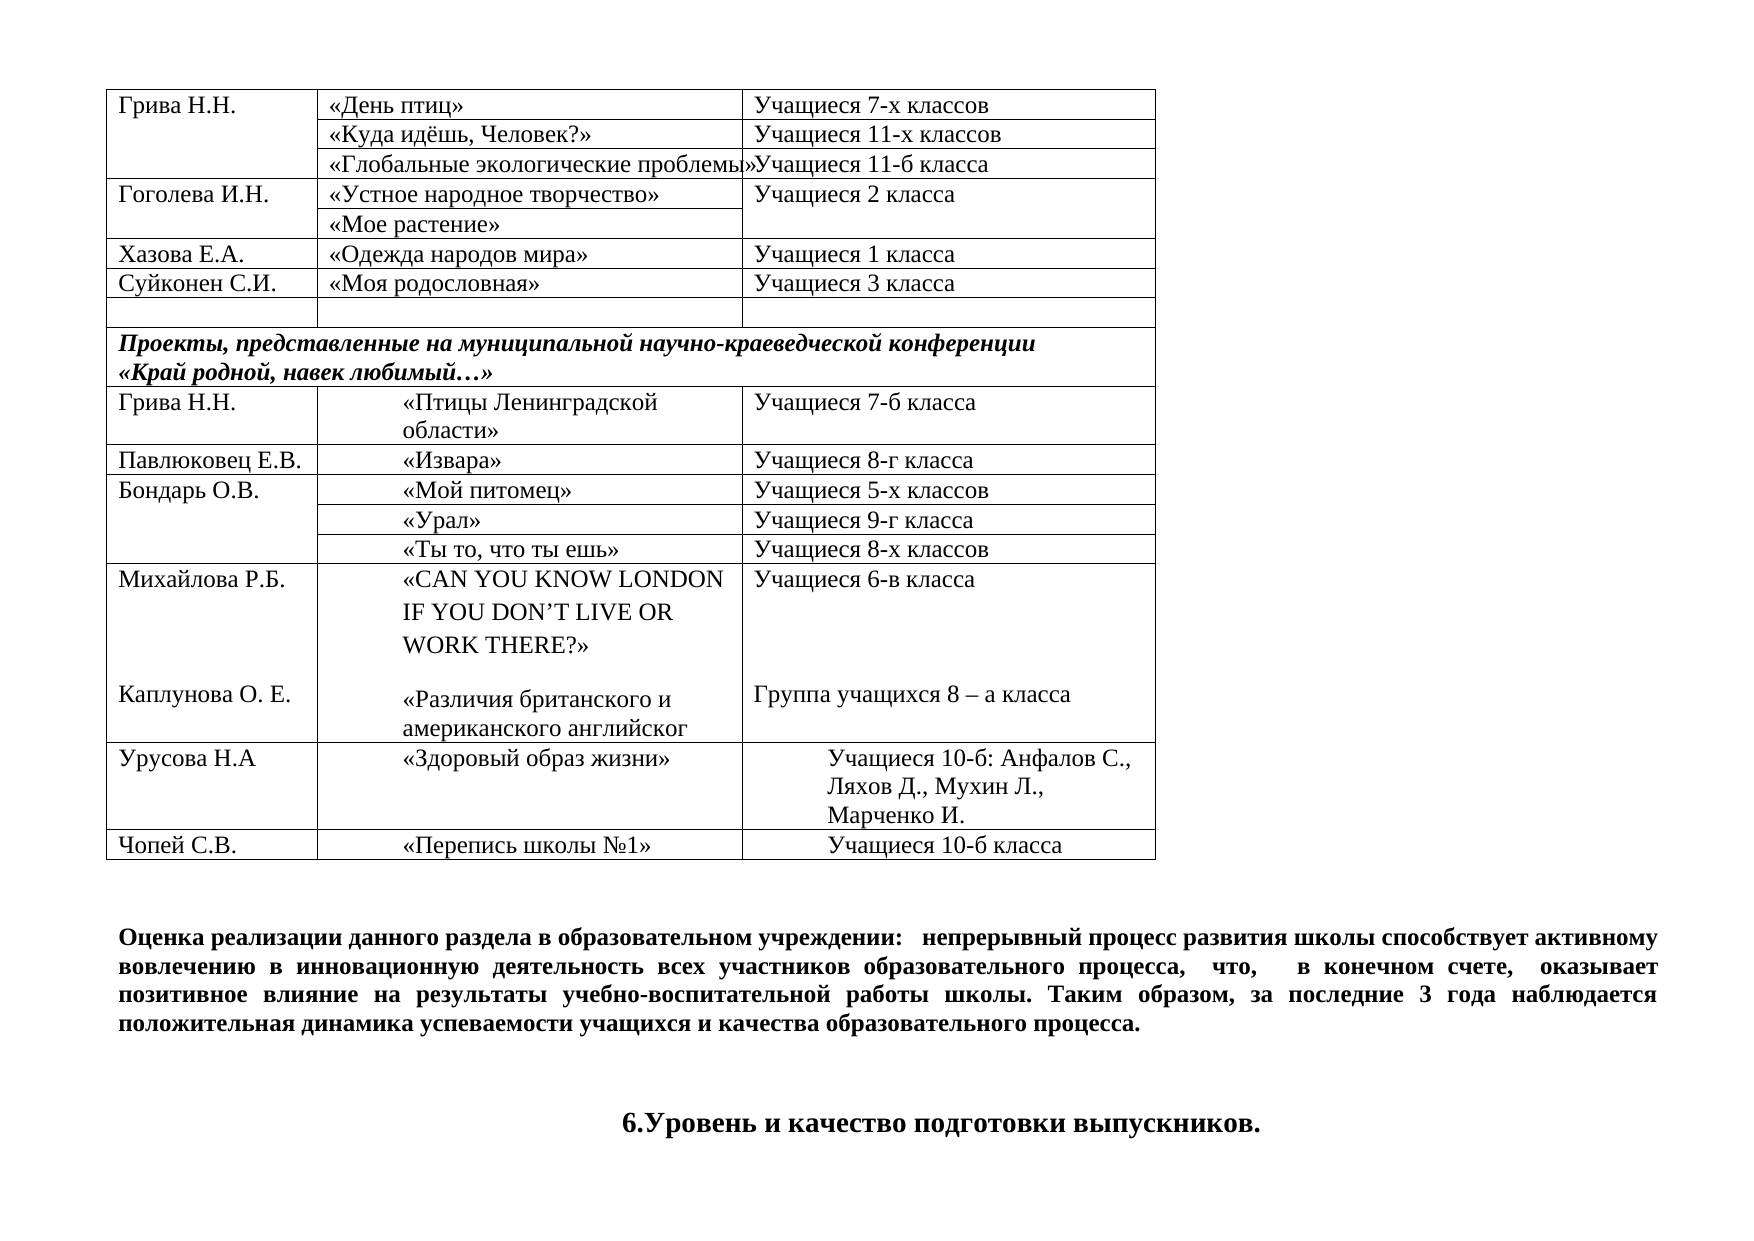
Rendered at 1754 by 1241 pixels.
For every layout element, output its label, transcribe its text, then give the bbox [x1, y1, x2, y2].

table_cell Гоголева И.Н. [107, 179, 317, 238]
table_cell Учащиеся 5-х классов [743, 475, 1155, 504]
table_cell «Куда идёшь, Человек?» [318, 120, 742, 148]
table_cell Урусова Н.А [107, 743, 317, 829]
table_cell «Урал» [318, 505, 742, 533]
table_cell Учащиеся 10-б: Анфалов С., Ляхов Д., Мухин Л., Марченко И. [743, 743, 1155, 829]
table_cell «Перепись школы №1» [318, 830, 742, 859]
table_cell Учащиеся 2 класса [743, 179, 1155, 238]
table_cell Грива Н.Н. [107, 90, 317, 178]
table_cell Учащиеся 10-б класса [743, 830, 1155, 859]
table_cell «Мой питомец» [318, 475, 742, 504]
text 6.Уровень и качество подготовки выпускников. [193, 1105, 1690, 1138]
table_cell Учащиеся 11-х классов [743, 120, 1155, 148]
table_cell «Здоровый образ жизни» [318, 743, 742, 829]
table_cell «CAN YOU KNOW LONDON IF YOU DON’T LIVE OR WORK THERE?» «Различия британского и американского английског [318, 564, 742, 742]
table_cell Учащиеся 8-х классов [743, 535, 1155, 563]
table_cell Учащиеся 7-х классов [743, 90, 1155, 118]
table_cell «Мое растение» [318, 209, 742, 238]
table_cell «Глобальные экологические проблемы» [318, 149, 742, 178]
table_cell Грива Н.Н. [107, 387, 317, 444]
table_cell Учащиеся 7-б класса [743, 387, 1155, 444]
table_cell «Птицы Ленинградской области» [318, 387, 742, 444]
table_cell Учащиеся 3 класса [743, 269, 1155, 297]
table_cell Хазова Е.А. [107, 239, 317, 267]
table_cell «День птиц» [318, 90, 742, 118]
table_cell Бондарь О.В. [107, 475, 317, 563]
table_cell Проекты, представленные на муниципальной научно-краеведческой конференции «Край родной, навек любимый…» [107, 328, 1155, 386]
table_cell Чопей С.В. [107, 830, 317, 859]
table_cell Павлюковец Е.В. [107, 445, 317, 474]
table_cell Учащиеся 1 класса [743, 239, 1155, 267]
table_cell «Одежда народов мира» [318, 239, 742, 267]
table_cell «Ты то, что ты ешь» [318, 535, 742, 563]
table_cell Учащиеся 6-в класса Группа учащихся 8 – а класса [743, 564, 1155, 742]
table_cell [743, 298, 1155, 327]
table_cell [107, 298, 317, 327]
table_cell Учащиеся 11-б класса [743, 149, 1155, 178]
text Оценка реализации данного раздела в образовательном учреждении: непрерывный процесс развития школы способствует активному вовлечению в инновационную деятельность всех участников образовательного процесса, что, в конечном счете, оказывает позитивное влияние на результаты учебно-воспитательной работы школы. Таким образом, за последние 3 года наблюдается положительная динамика успеваемости учащихся и качества образовательного процесса. [118, 922, 1659, 1037]
table_cell [318, 298, 742, 327]
table_cell «Моя родословная» [318, 269, 742, 297]
table_cell Суйконен С.И. [107, 269, 317, 297]
table_cell Учащиеся 8-г класса [743, 445, 1155, 474]
table_cell Учащиеся 9-г класса [743, 505, 1155, 533]
table_cell Михайлова Р.Б. Каплунова О. Е. [107, 564, 317, 742]
table_cell «Извара» [318, 445, 742, 474]
table_cell «Устное народное творчество» [318, 179, 742, 208]
